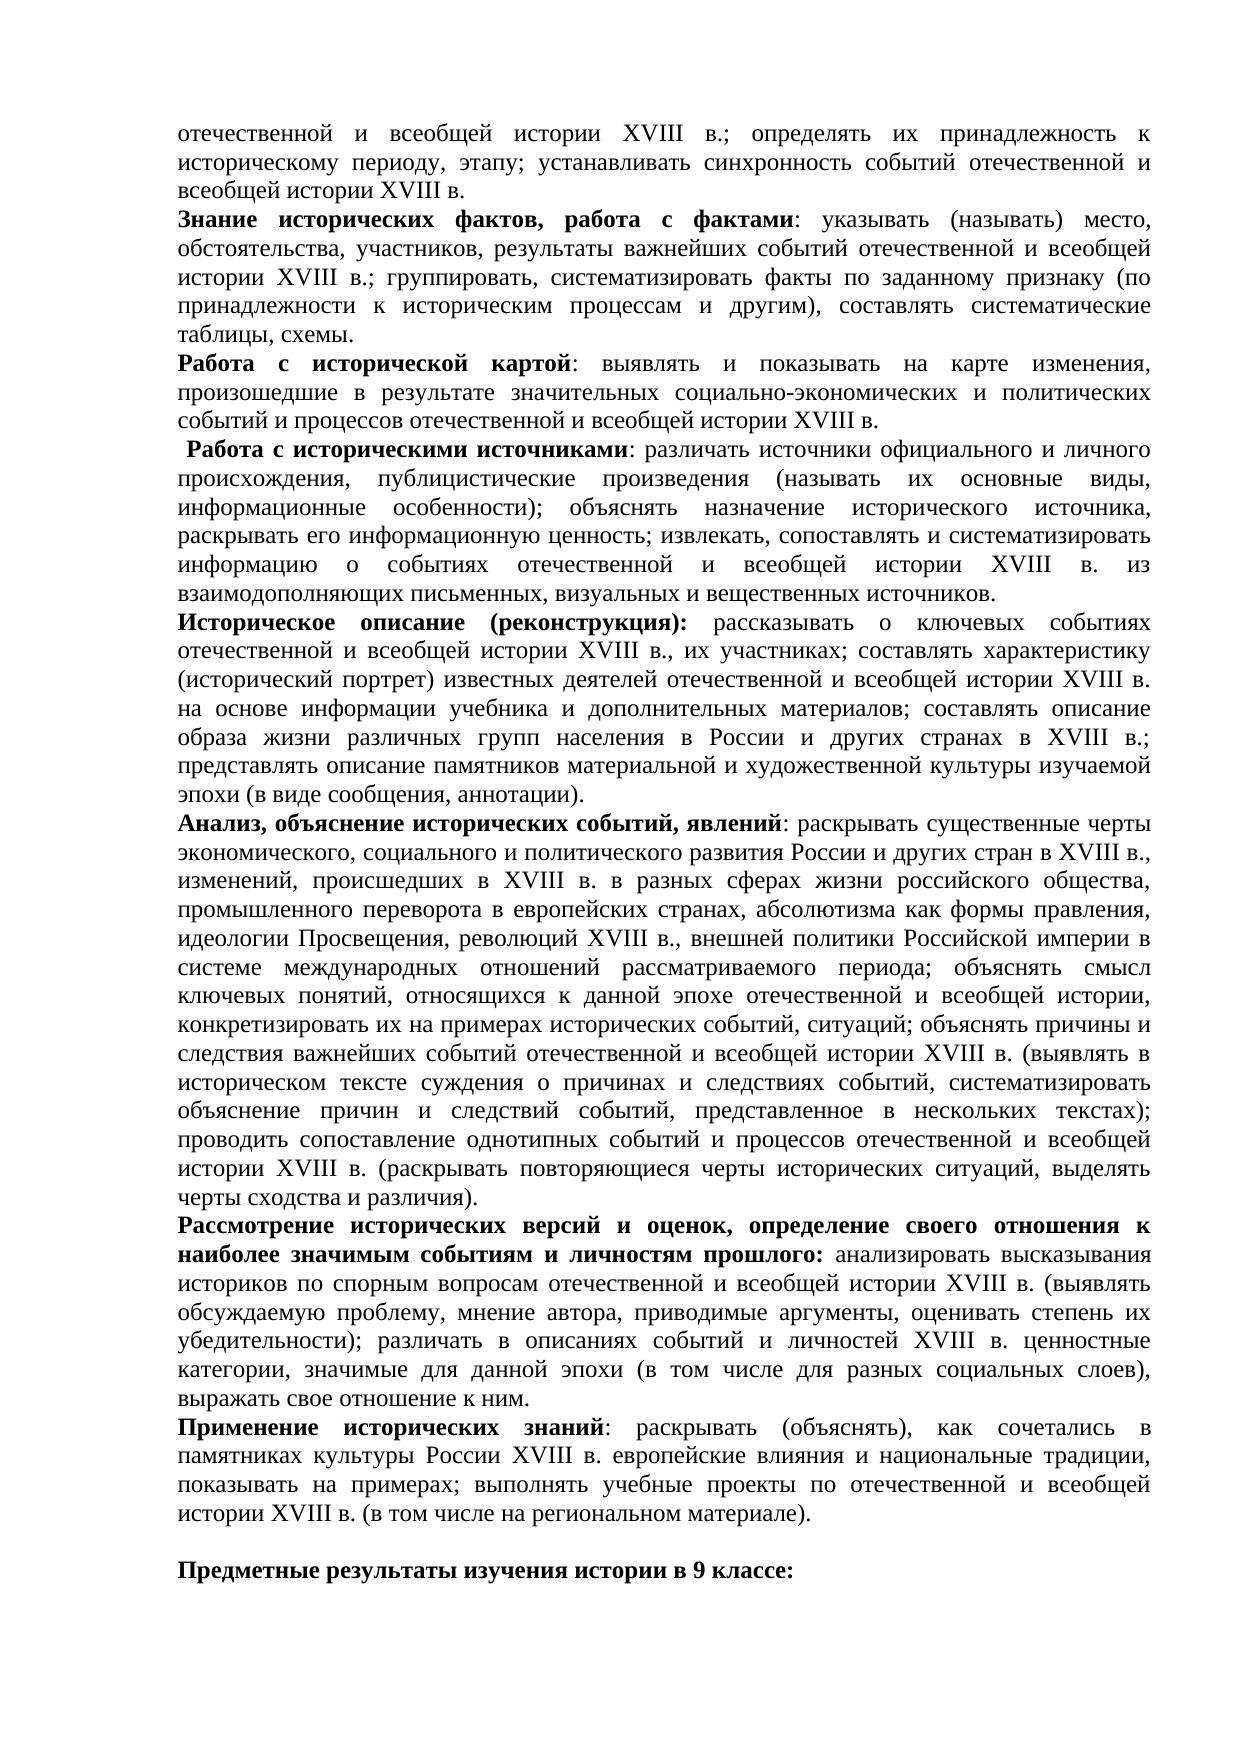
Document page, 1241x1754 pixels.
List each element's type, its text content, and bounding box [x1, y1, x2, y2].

text Рассмотрение исторических версий и оценок, определение своего отношения к наиболее значимым событиям и личностям прошлого: анализировать высказывания историков по спорным вопросам отечественной и всеобщей истории XVIII в. (выявлять обсуждаемую проблему, мнение автора, приводимые аргументы, оценивать степень их убедительности); различать в описаниях событий и личностей XVIII в. ценностные категории, значимые для данной эпохи (в том числе для разных социальных слоев), выражать свое отношение к ним. [177, 1211, 1152, 1412]
text Историческое описание (реконструкция): рассказывать о ключевых событиях отечественной и всеобщей истории XVIII в., их участниках; составлять характеристику (исторический портрет) известных деятелей отечественной и всеобщей истории XVIII в. на основе информации учебника и дополнительных материалов; составлять описание образа жизни различных групп населения в России и других странах в XVIII в.; представлять описание памятников материальной и художественной культуры изучаемой эпохи (в виде сообщения, аннотации). [177, 607, 1152, 808]
text Предметные результаты изучения истории в 9 классе: [177, 1556, 1152, 1584]
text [177, 118, 1152, 204]
text Работа с историческими источниками: различать источники официального и личного происхождения, публицистические произведения (называть их основные виды, информационные особенности); объяснять назначение исторического источника, раскрывать его информационную ценность; извлекать, сопоставлять и систематизировать информацию о событиях отечественной и всеобщей истории XVIII в. из взаимодополняющих письменных, визуальных и вещественных источников. [177, 434, 1152, 607]
text Применение исторических знаний: раскрывать (объяснять), как сочетались в памятниках культуры России XVIII в. европейские влияния и национальные традиции, показывать на примерах; выполнять учебные проекты по отечественной и всеобщей истории XVIII в. (в том числе на региональном материале). [177, 1412, 1152, 1527]
text Работа с исторической картой: выявлять и показывать на карте изменения, произошедшие в результате значительных социально-экономических и политических событий и процессов отечественной и всеобщей истории XVIII в. [177, 348, 1152, 434]
text Знание исторических фактов, работа с фактами: указывать (называть) место, обстоятельства, участников, результаты важнейших событий отечественной и всеобщей истории XVIII в.; группировать, систематизировать факты по заданному признаку (по принадлежности к историческим процессам и другим), составлять систематические таблицы, схемы. [177, 204, 1152, 348]
text Анализ, объяснение исторических событий, явлений: раскрывать существенные черты экономического, социального и политического развития России и других стран в XVIII в., изменений, происшедших в XVIII в. в разных сферах жизни российского общества, промышленного переворота в европейских странах, абсолютизма как формы правления, идеологии Просвещения, революций XVIII в., внешней политики Российской империи в системе международных отношений рассматриваемого периода; объяснять смысл ключевых понятий, относящихся к данной эпохе отечественной и всеобщей истории, конкретизировать их на примерах исторических событий, ситуаций; объяснять причины и следствия важнейших событий отечественной и всеобщей истории XVIII в. (выявлять в историческом тексте суждения о причинах и следствиях событий, систематизировать объяснение причин и следствий событий, представленное в нескольких текстах); проводить сопоставление однотипных событий и процессов отечественной и всеобщей истории XVIII в. (раскрывать повторяющиеся черты исторических ситуаций, выделять черты сходства и различия). [177, 808, 1152, 1211]
